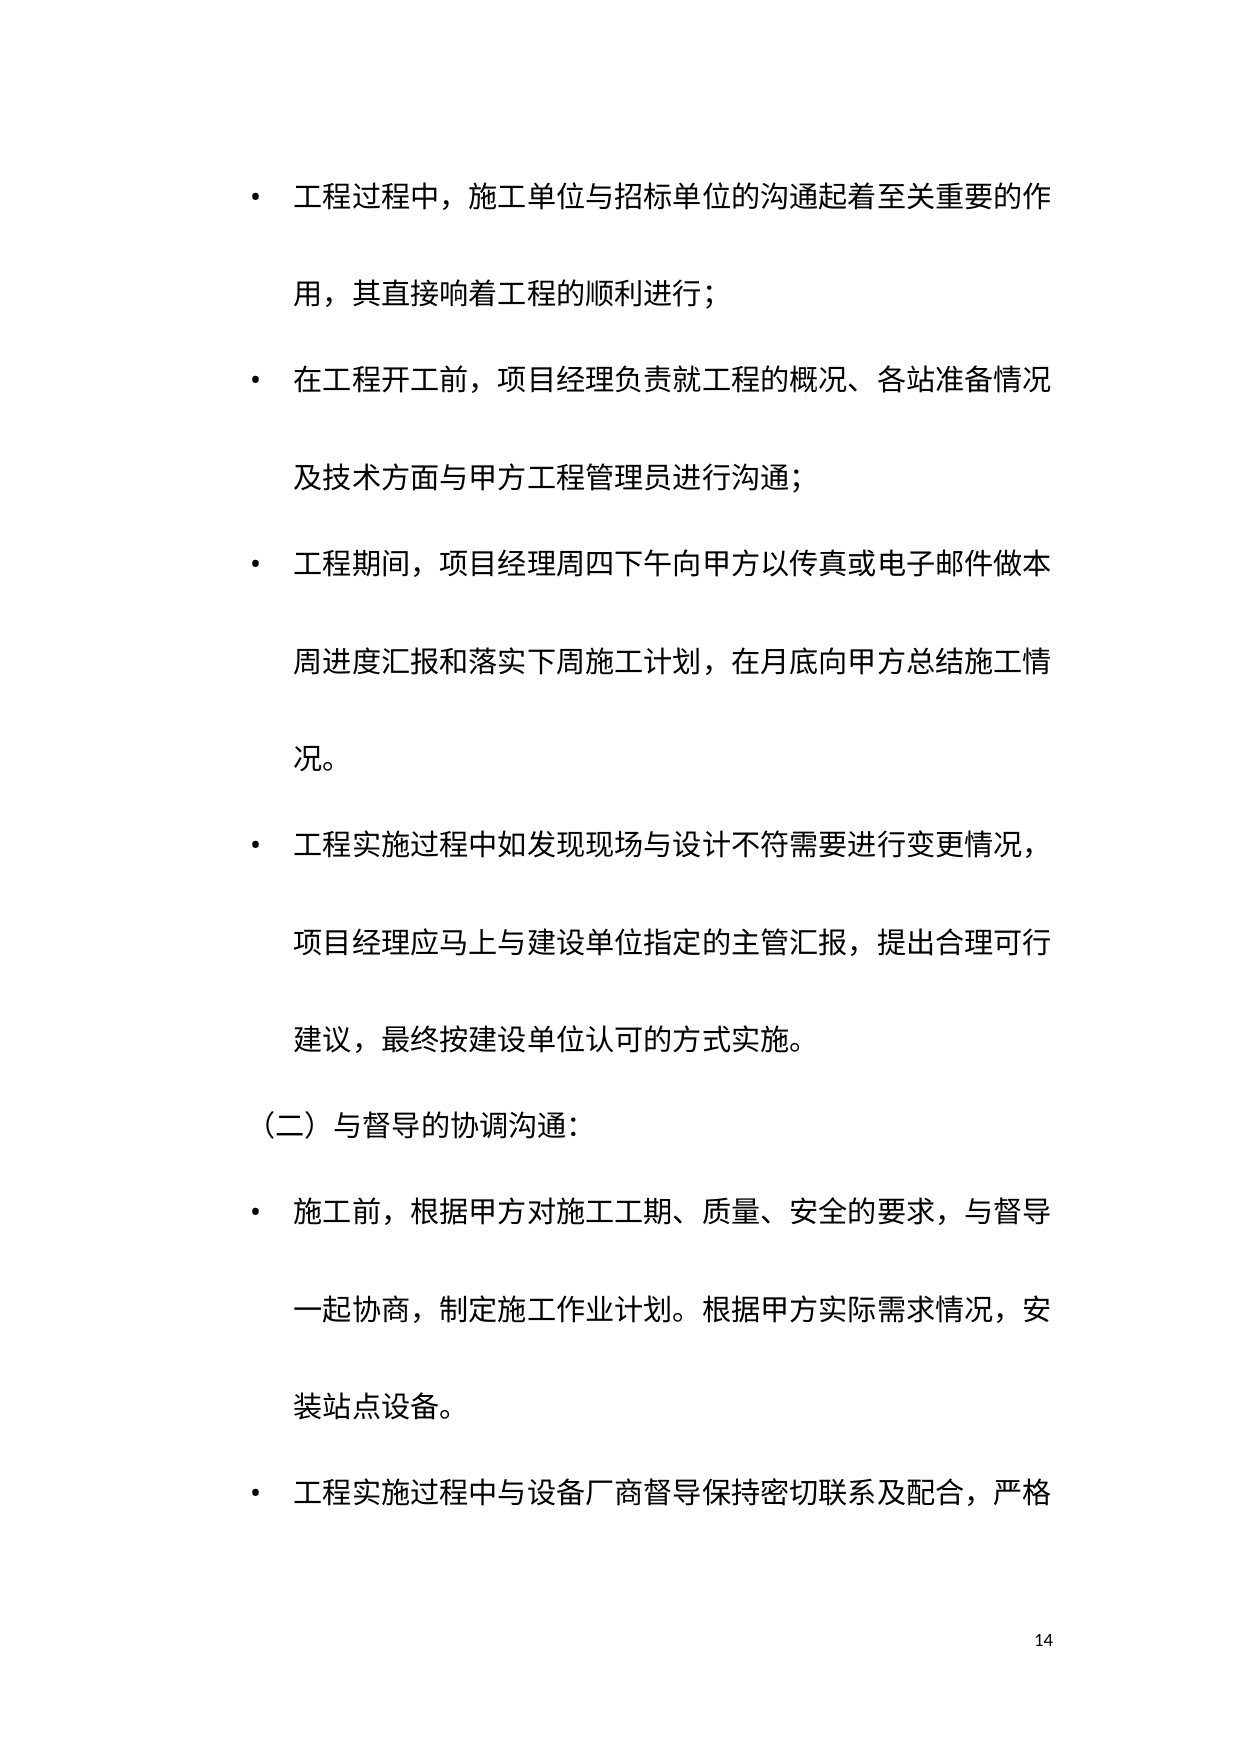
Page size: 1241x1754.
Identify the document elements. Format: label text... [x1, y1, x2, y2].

list 在工程开工前，项目经理负责就工程的概况、各站准备情况及技术方面与甲方工程管理员进行沟通； [250, 346, 1053, 508]
list 工程期间，项目经理周四下午向甲方以传真或电子邮件做本周进度汇报和落实下周施工计划，在月底向甲方总结施工情况。 [250, 529, 1053, 789]
list 工程过程中，施工单位与招标单位的沟通起着至关重要的作用，其直接响着工程的顺利进行； [250, 162, 1053, 324]
text （二）与督导的协调沟通： [187, 1092, 1053, 1157]
list 工程实施过程中如发现现场与设计不符需要进行变更情况，项目经理应马上与建设单位指定的主管汇报，提出合理可行建议，最终按建设单位认可的方式实施。 [250, 810, 1053, 1070]
list 施工前，根据甲方对施工工期、质量、安全的要求，与督导一起协商，制定施工作业计划。根据甲方实际需求情况，安装站点设备。 [250, 1178, 1053, 1438]
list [250, 1459, 1053, 1524]
